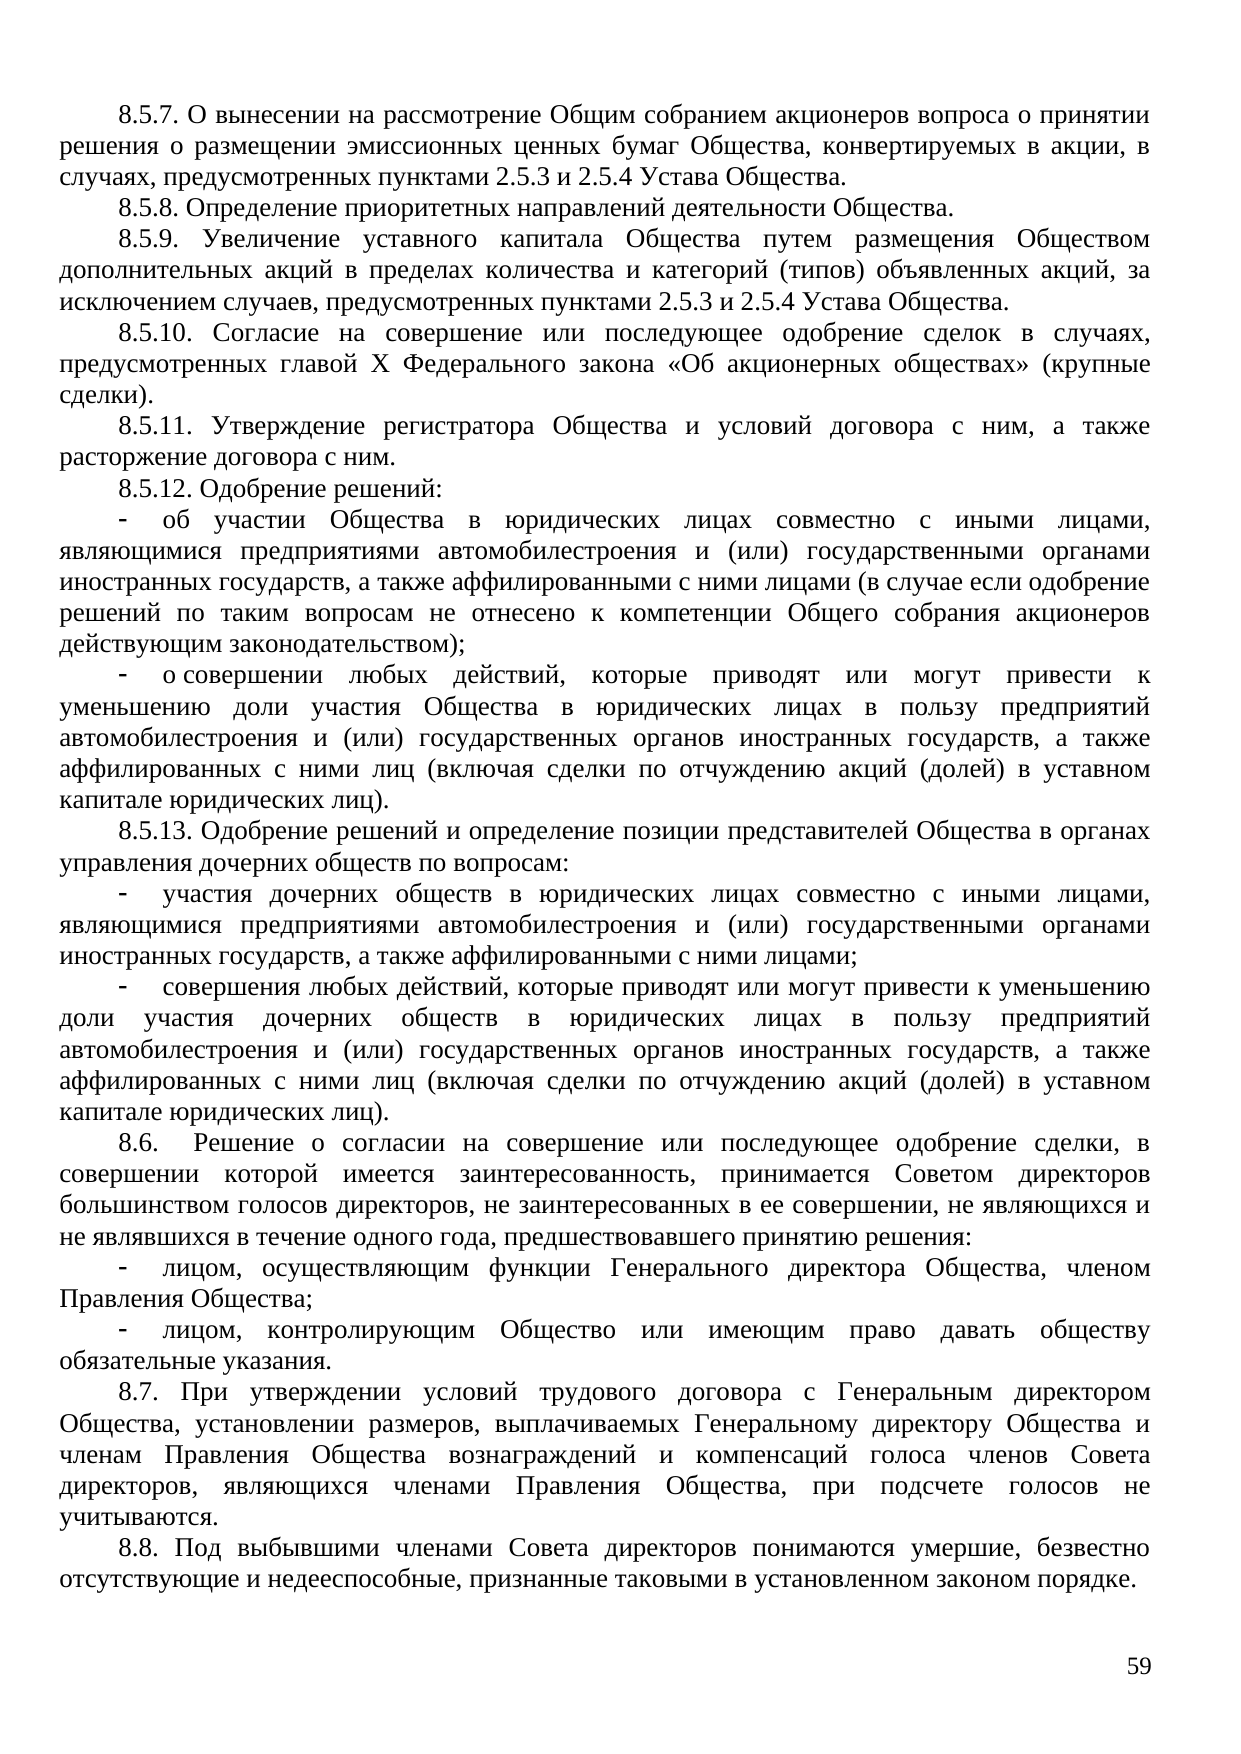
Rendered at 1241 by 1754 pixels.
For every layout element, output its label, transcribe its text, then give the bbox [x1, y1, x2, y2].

text 8.5.13. Одобрение решений и определение позиции представителей Общества в органах управления дочерних обществ по вопросам: [59, 814, 1152, 877]
text 8.5.10. Согласие на совершение или последующее одобрение сделок в случаях, предусмотренных главой X Федерального закона «Об акционерных обществах» (крупные сделки). [59, 316, 1152, 409]
list о совершении любых действий, которые приводят или могут привести к уменьшению доли участия Общества в юридических лицах в пользу предприятий автомобилестроения и (или) государственных органов иностранных государств, а также аффилированных с ними лиц (включая сделки по отчуждению акций (долей) в уставном капитале юридических лиц). [59, 659, 1152, 814]
list лицом, осуществляющим функции Генерального директора Общества, членом Правления Общества; [59, 1251, 1152, 1313]
text 8.5.8. Определение приоритетных направлений деятельности Общества. [59, 191, 1152, 222]
text 8.7. При утверждении условий трудового договора с Генеральным директором Общества, установлении размеров, выплачиваемых Генеральному директору Общества и членам Правления Общества вознаграждений и компенсаций голоса членов Совета директоров, являющихся членами Правления Общества, при подсчете голосов не учитываются. [59, 1376, 1152, 1531]
text 8.8. Под выбывшими членами Совета директоров понимаются умершие, безвестно отсутствующие и недееспособные, признанные таковыми в установленном законом порядке. [59, 1531, 1152, 1593]
list об участии Общества в юридических лицах совместно с иными лицами, являющимися предприятиями автомобилестроения и (или) государственными органами иностранных государств, а также аффилированными с ними лицами (в случае если одобрение решений по таким вопросам не отнесено к компетенции Общего собрания акционеров действующим законодательством); [59, 503, 1152, 659]
list совершения любых действий, которые приводят или могут привести к уменьшению доли участия дочерних обществ в юридических лицах в пользу предприятий автомобилестроения и (или) государственных органов иностранных государств, а также аффилированных с ними лиц (включая сделки по отчуждению акций (долей) в уставном капитале юридических лиц). [59, 970, 1152, 1126]
list лицом, контролирующим Общество или имеющим право давать обществу обязательные указания. [59, 1313, 1152, 1376]
text 8.6. Решение о согласии на совершение или последующее одобрение сделки, в совершении которой имеется заинтересованность, принимается Советом директоров большинством голосов директоров, не заинтересованных в ее совершении, не являющихся и не являвшихся в течение одного года, предшествовавшего принятию решения: [59, 1126, 1152, 1251]
text 8.5.11. Утверждение регистратора Общества и условий договора с ним, а также расторжение договора с ним. [59, 409, 1152, 472]
text 8.5.12. Одобрение решений: [59, 472, 1152, 503]
text 8.5.7. О вынесении на рассмотрение Общим собранием акционеров вопроса о принятии решения о размещении эмиссионных ценных бумаг Общества, конвертируемых в акции, в случаях, предусмотренных пунктами 2.5.3 и 2.5.4 Устава Общества. [59, 98, 1152, 191]
text 8.5.9. Увеличение уставного капитала Общества путем размещения Обществом дополнительных акций в пределах количества и категорий (типов) объявленных акций, за исключением случаев, предусмотренных пунктами 2.5.3 и 2.5.4 Устава Общества. [59, 222, 1152, 316]
list участия дочерних обществ в юридических лицах совместно с иными лицами, являющимися предприятиями автомобилестроения и (или) государственными органами иностранных государств, а также аффилированными с ними лицами; [59, 877, 1152, 970]
